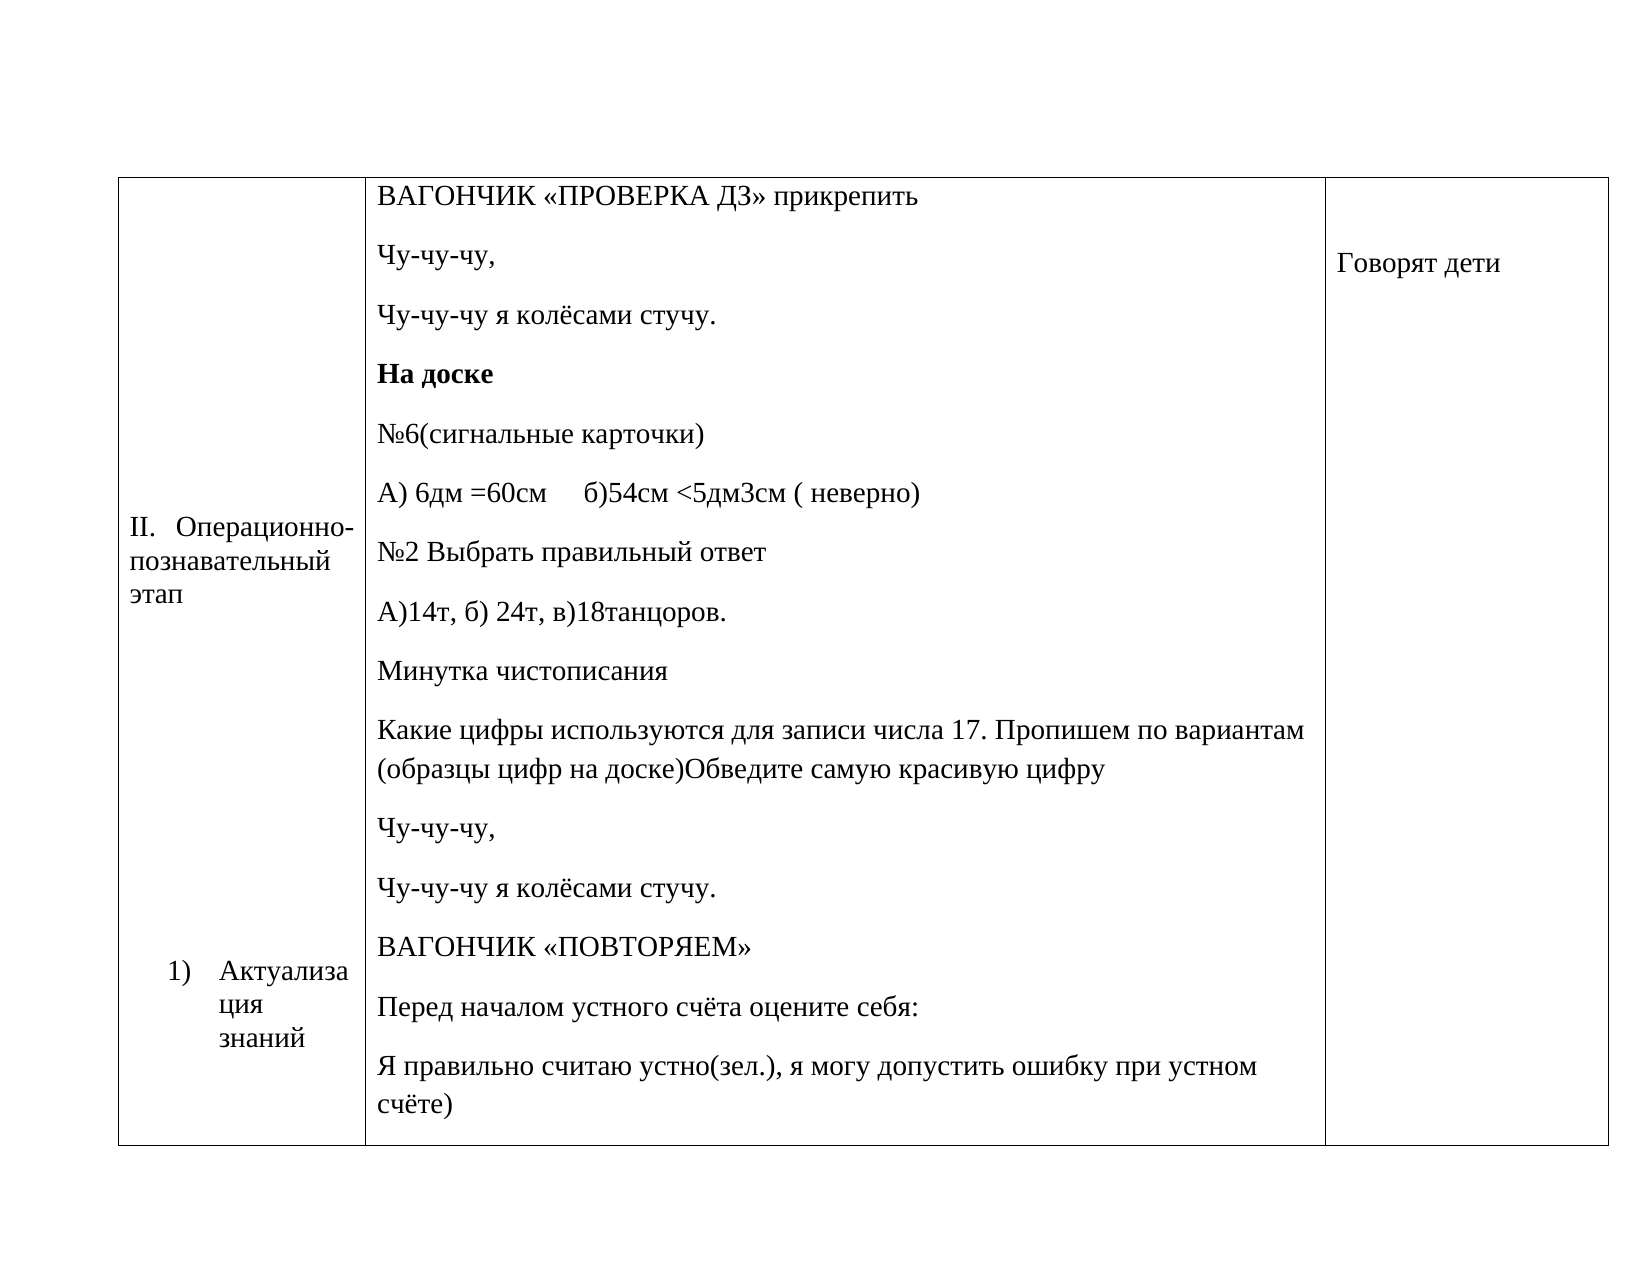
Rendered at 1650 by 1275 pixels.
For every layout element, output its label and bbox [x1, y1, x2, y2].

table_cell [366, 178, 1325, 1145]
table_cell [119, 178, 365, 1145]
table_cell [1326, 178, 1608, 1145]
